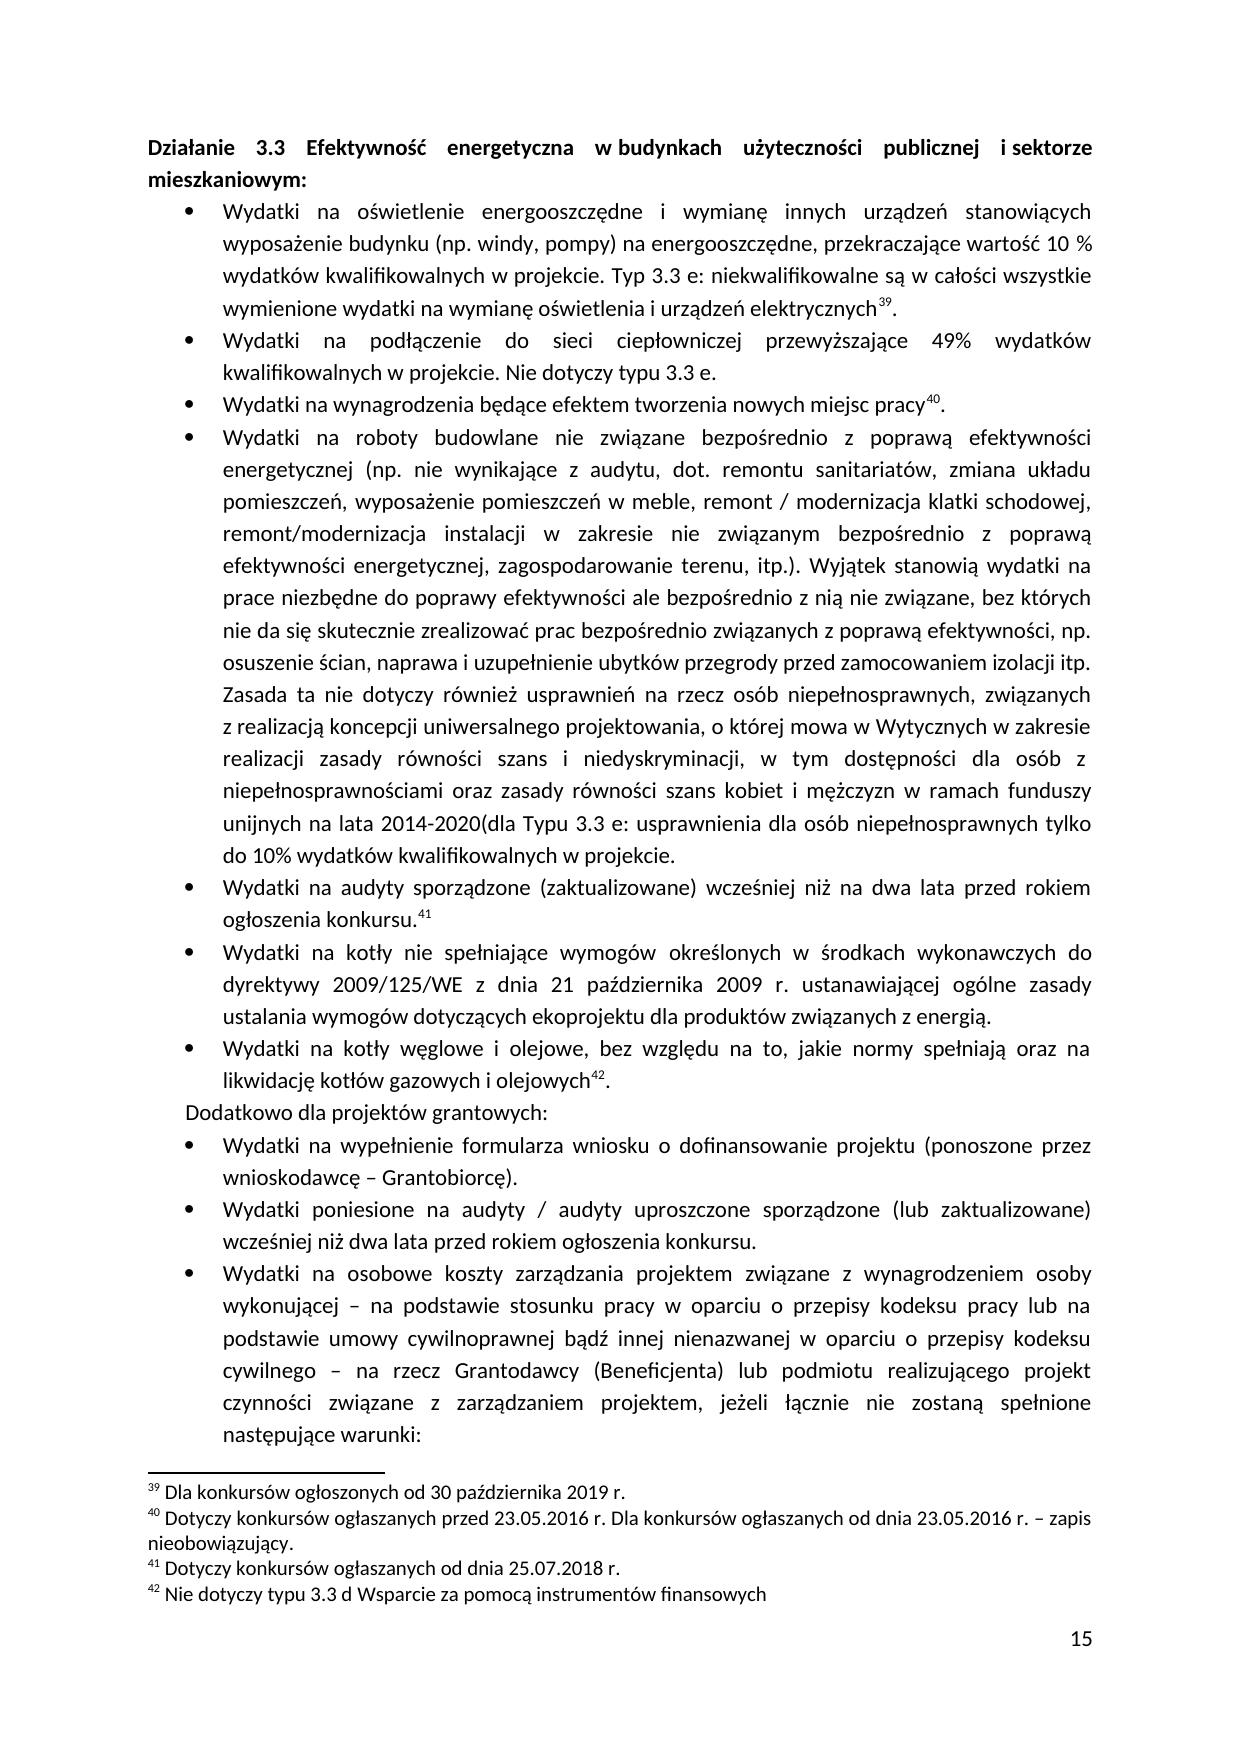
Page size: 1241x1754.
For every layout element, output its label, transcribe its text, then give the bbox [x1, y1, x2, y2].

list Wydatki poniesione na audyty / audyty uproszczone sporządzone (lub zaktualizowane) wcześniej niż dwa lata przed rokiem ogłoszenia konkursu. [185, 1195, 1093, 1255]
list Wydatki na podłączenie do sieci ciepłowniczej przewyższające 49% wydatków kwalifikowalnych w projekcie. Nie dotyczy typu 3.3 e. [185, 326, 1093, 386]
list Wydatki na oświetlenie energooszczędne i wymianę innych urządzeń stanowiących wyposażenie budynku (np. windy, pompy) na energooszczędne, przekraczające wartość 10 % wydatków kwalifikowalnych w projekcie. Typ 3.3 e: niekwalifikowalne są w całości wszystkie wymienione wydatki na wymianę oświetlenia i urządzeń elektrycznych. [185, 197, 1093, 322]
list Wydatki na kotły nie spełniające wymogów określonych w środkach wykonawczych do dyrektywy 2009/125/WE z dnia 21 października 2009 r. ustanawiającej ogólne zasady ustalania wymogów dotyczących ekoprojektu dla produktów związanych z energią. [185, 938, 1093, 1030]
list Wydatki na wynagrodzenia będące efektem tworzenia nowych miejsc pracy. [185, 390, 1093, 418]
list Wydatki na wypełnienie formularza wniosku o dofinansowanie projektu (ponoszone przez wnioskodawcę – Grantobiorcę). [185, 1131, 1093, 1191]
list Wydatki na roboty budowlane nie związane bezpośrednio z poprawą efektywności energetycznej (np. nie wynikające z audytu, dot. remontu sanitariatów, zmiana układu pomieszczeń, wyposażenie pomieszczeń w meble, remont / modernizacja klatki schodowej, remont/modernizacja instalacji w zakresie nie związanym bezpośrednio z poprawą efektywności energetycznej, zagospodarowanie terenu, itp.). Wyjątek stanowią wydatki na prace niezbędne do poprawy efektywności ale bezpośrednio z nią nie związane, bez których nie da się skutecznie zrealizować prac bezpośrednio związanych z poprawą efektywności, np. osuszenie ścian, naprawa i uzupełnienie ubytków przegrody przed zamocowaniem izolacji itp. Zasada ta nie dotyczy również usprawnień na rzecz osób niepełnosprawnych, związanych z realizacją koncepcji uniwersalnego projektowania, o której mowa w Wytycznych w zakresie realizacji zasady równości szans i niedyskryminacji, w tym dostępności dla osób z niepełnosprawnościami oraz zasady równości szans kobiet i mężczyzn w ramach funduszy unijnych na lata 2014-2020(dla Typu 3.3 e: usprawnienia dla osób niepełnosprawnych tylko do 10% wydatków kwalifikowalnych w projekcie. [185, 423, 1093, 869]
list Wydatki na audyty sporządzone (zaktualizowane) wcześniej niż na dwa lata przed rokiem ogłoszenia konkursu. [185, 873, 1093, 933]
text Działanie 3.3 Efektywność energetyczna w budynkach użyteczności publicznej i sektorze mieszkaniowym: [148, 133, 1093, 193]
list Wydatki na kotły węglowe i olejowe, bez względu na to, jakie normy spełniają oraz na likwidację kotłów gazowych i olejowych. [185, 1034, 1093, 1094]
text Dodatkowo dla projektów grantowych: [185, 1098, 1093, 1127]
list Wydatki na osobowe koszty zarządzania projektem związane z wynagrodzeniem osoby wykonującej – na podstawie stosunku pracy w oparciu o przepisy kodeksu pracy lub na podstawie umowy cywilnoprawnej bądź innej nienazwanej w oparciu o przepisy kodeksu cywilnego – na rzecz Grantodawcy (Beneficjenta) lub podmiotu realizującego projekt czynności związane z zarządzaniem projektem, jeżeli łącznie nie zostaną spełnione następujące warunki: [185, 1259, 1093, 1448]
